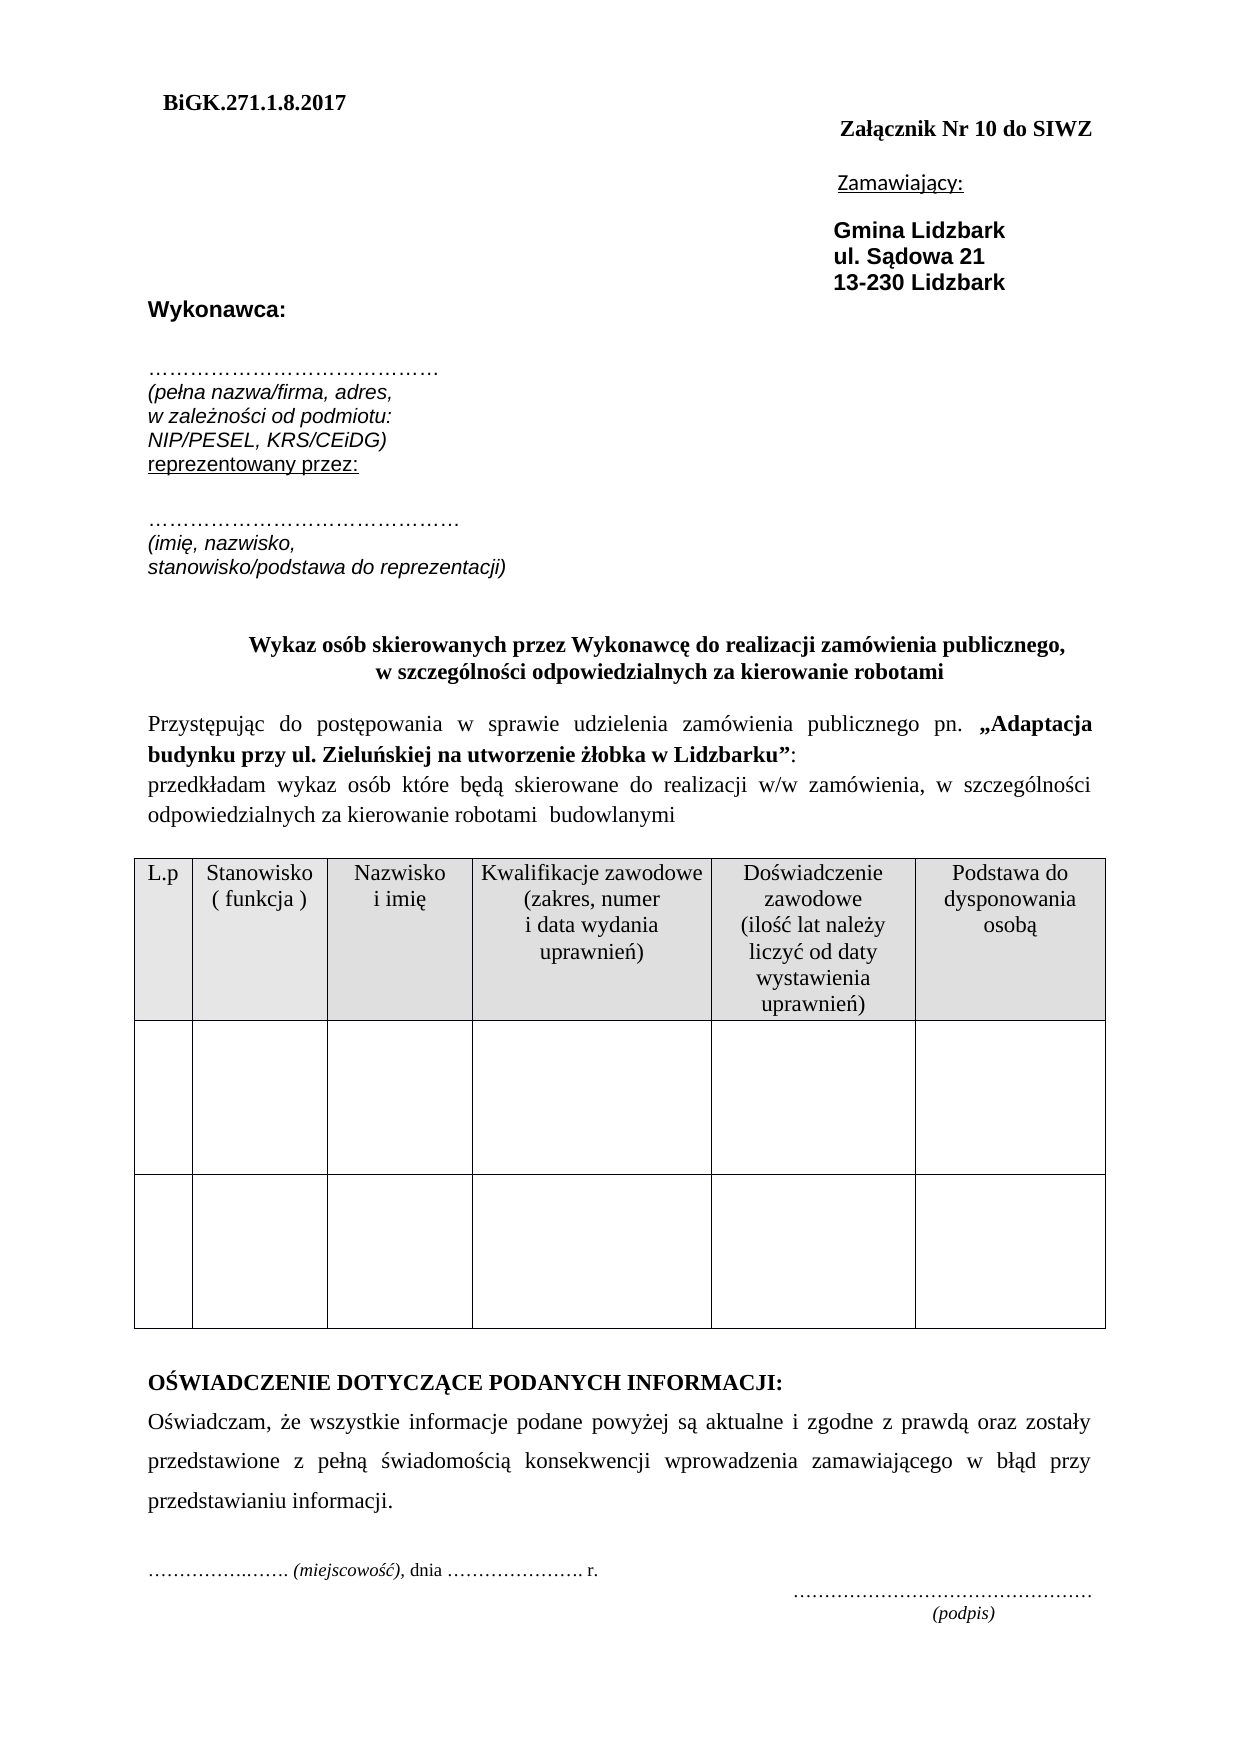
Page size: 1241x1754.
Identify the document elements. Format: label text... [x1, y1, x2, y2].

text Zamawiający: [148, 168, 1092, 196]
table_header Kwalifikacje zawodowe (zakres, numer i data wydania uprawnień) [473, 859, 711, 1020]
text reprezentowany przez: [148, 452, 1092, 476]
table_header L.p [135, 859, 192, 1020]
table_header Doświadczenie zawodowe (ilość lat należy liczyć od daty wystawienia uprawnień) [712, 859, 915, 1020]
text ul. Sądowa 21 [369, 243, 1094, 269]
table_cell [916, 1175, 1105, 1328]
text BiGK.271.1.8.2017 [133, 89, 1092, 115]
text (pełna nazwa/firma, adres, w zależności od podmiotu: NIP/PESEL, KRS/CEiDG) [148, 380, 472, 452]
text Wykonawca: [148, 296, 1092, 322]
text 13-230 Lidzbark [148, 269, 1092, 296]
table_cell [473, 1175, 711, 1328]
table_cell [328, 1175, 472, 1328]
text ……………………………………… [148, 507, 472, 531]
table_cell [135, 1021, 192, 1174]
text ………………………………………… [148, 1580, 1092, 1602]
text przedkładam wykaz osób które będą skierowane do realizacji w/w zamówienia, w szczególności odpowiedzialnych za kierowanie robotami budowlanymi [148, 771, 1092, 827]
table_cell [135, 1175, 192, 1328]
text (imię, nazwisko, stanowisko/podstawa do reprezentacji) [148, 531, 517, 579]
table_cell [193, 1021, 327, 1174]
table_cell [712, 1021, 915, 1174]
table_cell [473, 1021, 711, 1174]
text …………………………………… [148, 356, 472, 380]
table_cell [916, 1021, 1105, 1174]
table_cell [712, 1175, 915, 1328]
table_header Stanowisko ( funkcja ) [193, 859, 327, 1020]
text Wykaz osób skierowanych przez Wykonawcę do realizacji zamówienia publicznego, w szczególności odpowiedzialnych za kierowanie robotami [222, 631, 1092, 684]
table_header Podstawa do dysponowania osobą [916, 859, 1105, 1020]
text Oświadczam, że wszystkie informacje podane powyżej są aktualne i zgodne z prawdą oraz zostały przedstawione z pełną świadomością konsekwencji wprowadzenia zamawiającego w błąd przy przedstawianiu informacji. [148, 1408, 1092, 1513]
table_cell [193, 1175, 327, 1328]
table_cell [328, 1021, 472, 1174]
table_header Nazwisko i imię [328, 859, 472, 1020]
text Gmina Lidzbark [827, 217, 1094, 243]
text Przystępując do postępowania w sprawie udzielenia zamówienia publicznego pn. „Adaptacja budynku przy ul. Zieluńskiej na utworzenie żłobka w Lidzbarku”: [148, 711, 1092, 767]
text Załącznik Nr 10 do SIWZ [133, 115, 1092, 141]
text (podpis) [738, 1602, 1092, 1623]
text …………….……. (miejscowość), dnia …………………. r. [148, 1559, 1092, 1580]
text OŚWIADCZENIE DOTYCZĄCE PODANYCH INFORMACJI: [148, 1369, 1092, 1395]
